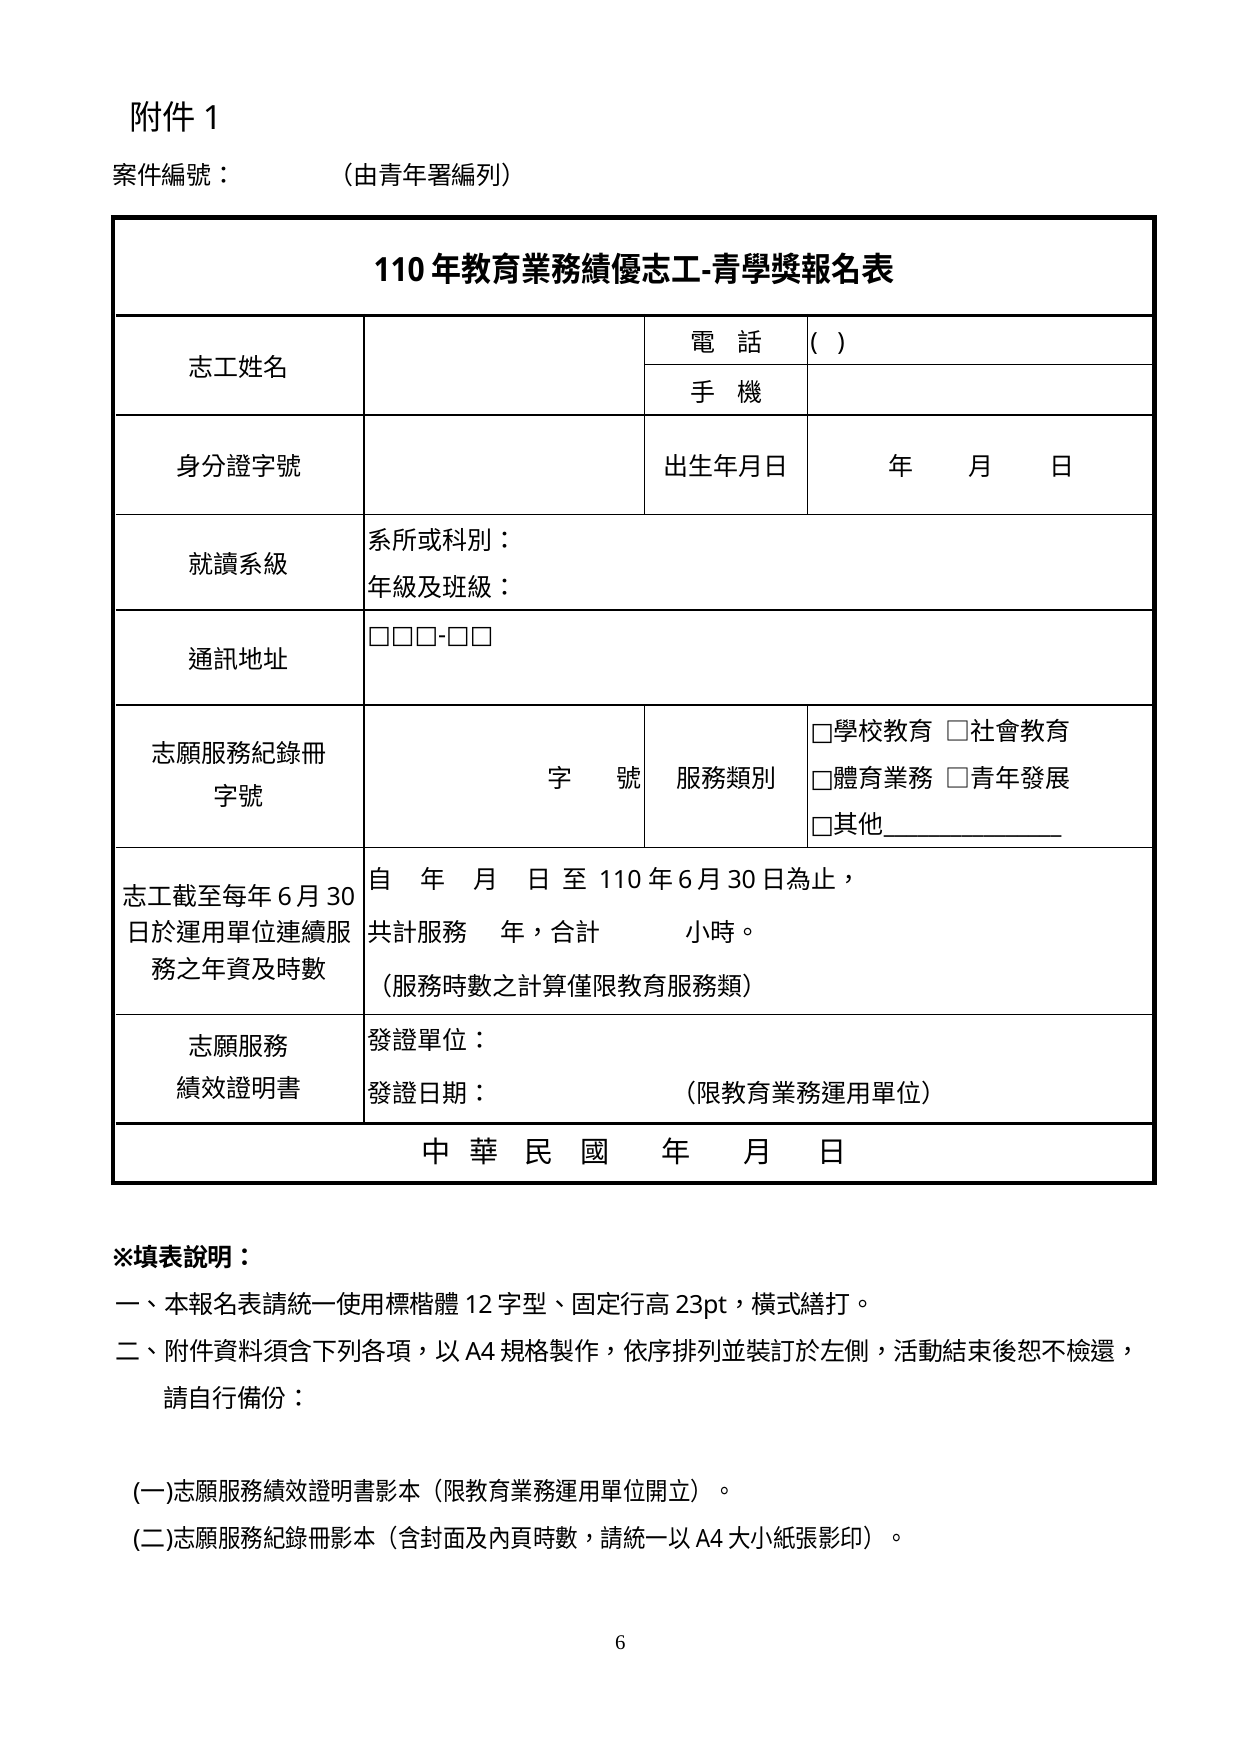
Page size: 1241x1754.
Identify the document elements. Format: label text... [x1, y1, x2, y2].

table_cell 志願服務 績效證明書 [115, 1015, 363, 1122]
text 案件編號： （由青年署編列） [112, 150, 1128, 197]
table_cell 身分證字號 [115, 415, 363, 514]
table_cell 系所或科別： 年級及班級： [365, 515, 1152, 609]
table_cell [365, 317, 644, 414]
table_cell 年 月 日 [808, 416, 1152, 514]
table_cell 中 華 民 國 年 月 日 [115, 1123, 1152, 1181]
text ※填表說明： [112, 1232, 1128, 1279]
table_cell 發證單位： 發證日期： （限教育業務運用單位） [365, 1015, 1152, 1122]
table_header 110年教育業務績優志工-青學獎報名表 [115, 220, 1152, 314]
text 一、本報名表請統一使用標楷體12字型、固定行高23pt，橫式繕打。 [115, 1279, 1128, 1326]
table_cell 出生年月日 [645, 416, 807, 514]
table_cell [365, 416, 644, 514]
table_cell 志工姓名 [115, 315, 363, 414]
table_cell □學校教育 □社會教育 □體育業務 □青年發展 □其他________________ [808, 706, 1152, 847]
table_cell 通訊地址 [115, 610, 363, 704]
text (二)志願服務紀錄冊影本（含封面及內頁時數，請統一以A4大小紙張影印）。 [115, 1513, 1128, 1560]
table_cell 字 號 [365, 706, 644, 847]
table_cell 志工截至每年6月30日於運用單位連續服務之年資及時數 [115, 848, 363, 1014]
text 二、附件資料須含下列各項，以A4規格製作，依序排列並裝訂於左側，活動結束後恕不檢還，請自行備份： [115, 1326, 1128, 1420]
table_cell 志願服務紀錄冊 字號 [115, 705, 363, 847]
table_cell 電 話 [645, 317, 807, 364]
table_cell 手 機 [645, 365, 807, 414]
text (一)志願服務績效證明書影本（限教育業務運用單位開立）。 [115, 1467, 1128, 1513]
table_cell ( ) [808, 317, 1152, 364]
table_cell 服務類別 [645, 706, 807, 847]
table_cell 就讀系級 [115, 515, 363, 609]
table_cell [808, 365, 1152, 414]
table_cell □□□-□□ [365, 611, 1152, 704]
table_cell 自 年 月 日 至 110 年6月30日為止， 共計服務 年，合計 小時。 （服務時數之計算僅限教育服務類） [365, 848, 1152, 1014]
